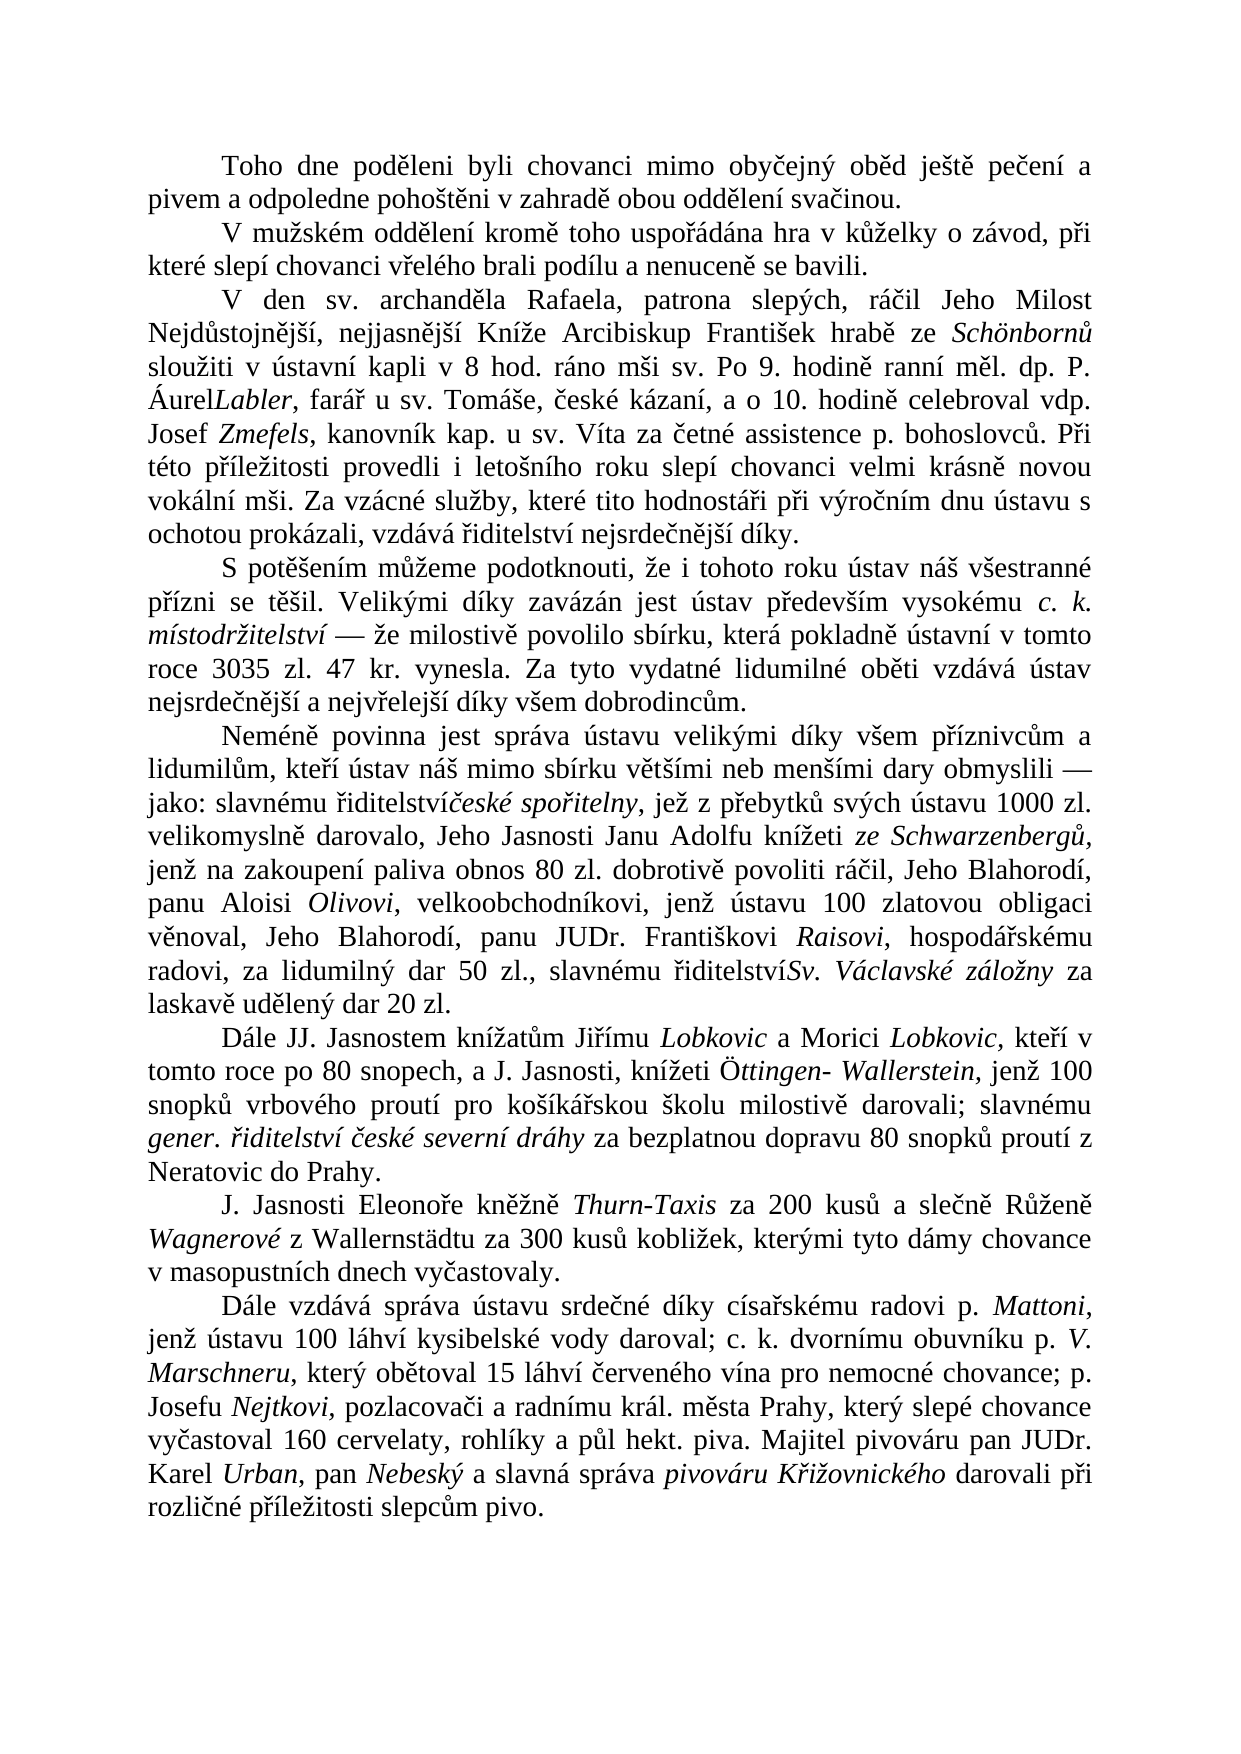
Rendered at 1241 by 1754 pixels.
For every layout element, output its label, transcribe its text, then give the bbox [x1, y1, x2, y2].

text Toho dne poděleni byli chovanci mimo obyčejný oběd ještě pečení a pivem a odpoledne pohoštěni v zahradě obou oddělení svačinou. [148, 148, 1093, 215]
text Neméně povinna jest správa ústavu velikými díky všem příznivcům a lidumilům, kteří ústav náš mimo sbírku většími neb menšími dary obmyslili — jako: slavnému řiditelstvíčeské spořitelny, jež z přebytků svých ústavu 1000 zl. velikomyslně darovalo, Jeho Jasnosti Janu Adolfu knížeti ze Schwarzenbergů, jenž na zakoupení paliva obnos 80 zl. dobrotivě povoliti ráčil, Jeho Blahorodí, panu Aloisi Olivovi, velkoobchodníkovi, jenž ústavu 100 zlatovou obligaci věnoval, Jeho Blahorodí, panu JUDr. Františkovi Raisovi, hospodářskému radovi, za lidumilný dar 50 zl., slavnému řiditelstvíSv. Václavské záložny za laskavě udělený dar 20 zl. [148, 718, 1093, 1020]
text J. Jasnosti Eleonoře kněžně Thurn-Taxis za 200 kusů a slečně Růženě Wagnerové z Wallernstädtu za 300 kusů kobližek, kterými tyto dámy chovance v masopustních dnech vyčastovaly. [148, 1187, 1093, 1288]
text V mužském oddělení kromě toho uspořádána hra v kůželky o závod, při které slepí chovanci vřelého brali podílu a nenuceně se bavili. [148, 215, 1093, 282]
text S potěšením můžeme podotknouti, že i tohoto roku ústav náš všestranné přízni se těšil. Velikými díky zavázán jest ústav především vysokému c. k. místodržitelství — že milostivě povolilo sbírku, která pokladně ústavní v tomto roce 3035 zl. 47 kr. vynesla. Za tyto vydatné lidumilné oběti vzdává ústav nejsrdečnější a nejvřelejší díky všem dobrodincům. [148, 550, 1093, 718]
text Dále vzdává správa ústavu srdečné díky císařskému radovi p. Mattoni, jenž ústavu 100 láhví kysibelské vody daroval; c. k. dvornímu obuvníku p. V. Marschneru, který obětoval 15 láhví červeného vína pro nemocné chovance; p. Josefu Nejtkovi, pozlacovači a radnímu král. města Prahy, který slepé chovance vyčastoval 160 cervelaty, rohlíky a půl hekt. piva. Majitel pivováru pan JUDr. Karel Urban, pan Nebeský a slavná správa pivováru Křižovnického darovali při rozličné příležitosti slepcům pivo. [148, 1288, 1093, 1523]
text V den sv. archanděla Rafaela, patrona slepých, ráčil Jeho Milost Nejdůstojnější, nejjasnější Kníže Arcibiskup František hrabě ze Schönbornů sloužiti v ústavní kapli v 8 hod. ráno mši sv. Po 9. hodině ranní měl. dp. P. ÁurelLabler, farář u sv. Tomáše, české kázaní, a o 10. hodině celebroval vdp. Josef Zmefels, kanovník kap. u sv. Víta za četné assistence p. bohoslovců. Při této příležitosti provedli i letošního roku slepí chovanci velmi krásně novou vokální mši. Za vzácné služby, které tito hodnostáři při výročním dnu ústavu s ochotou prokázali, vzdává řiditelství nejsrdečnější díky. [148, 282, 1093, 550]
text Dále JJ. Jasnostem knížatům Jiřímu Lobkovic a Morici Lobkovic, kteří v tomto roce po 80 snopech, a J. Jasnosti, knížeti Öttingen- Wallerstein, jenž 100 snopků vrbového proutí pro košíkářskou školu milostivě darovali; slavnému gener. řiditelství české severní dráhy za bezplatnou dopravu 80 snopků proutí z Neratovic do Prahy. [148, 1020, 1093, 1187]
